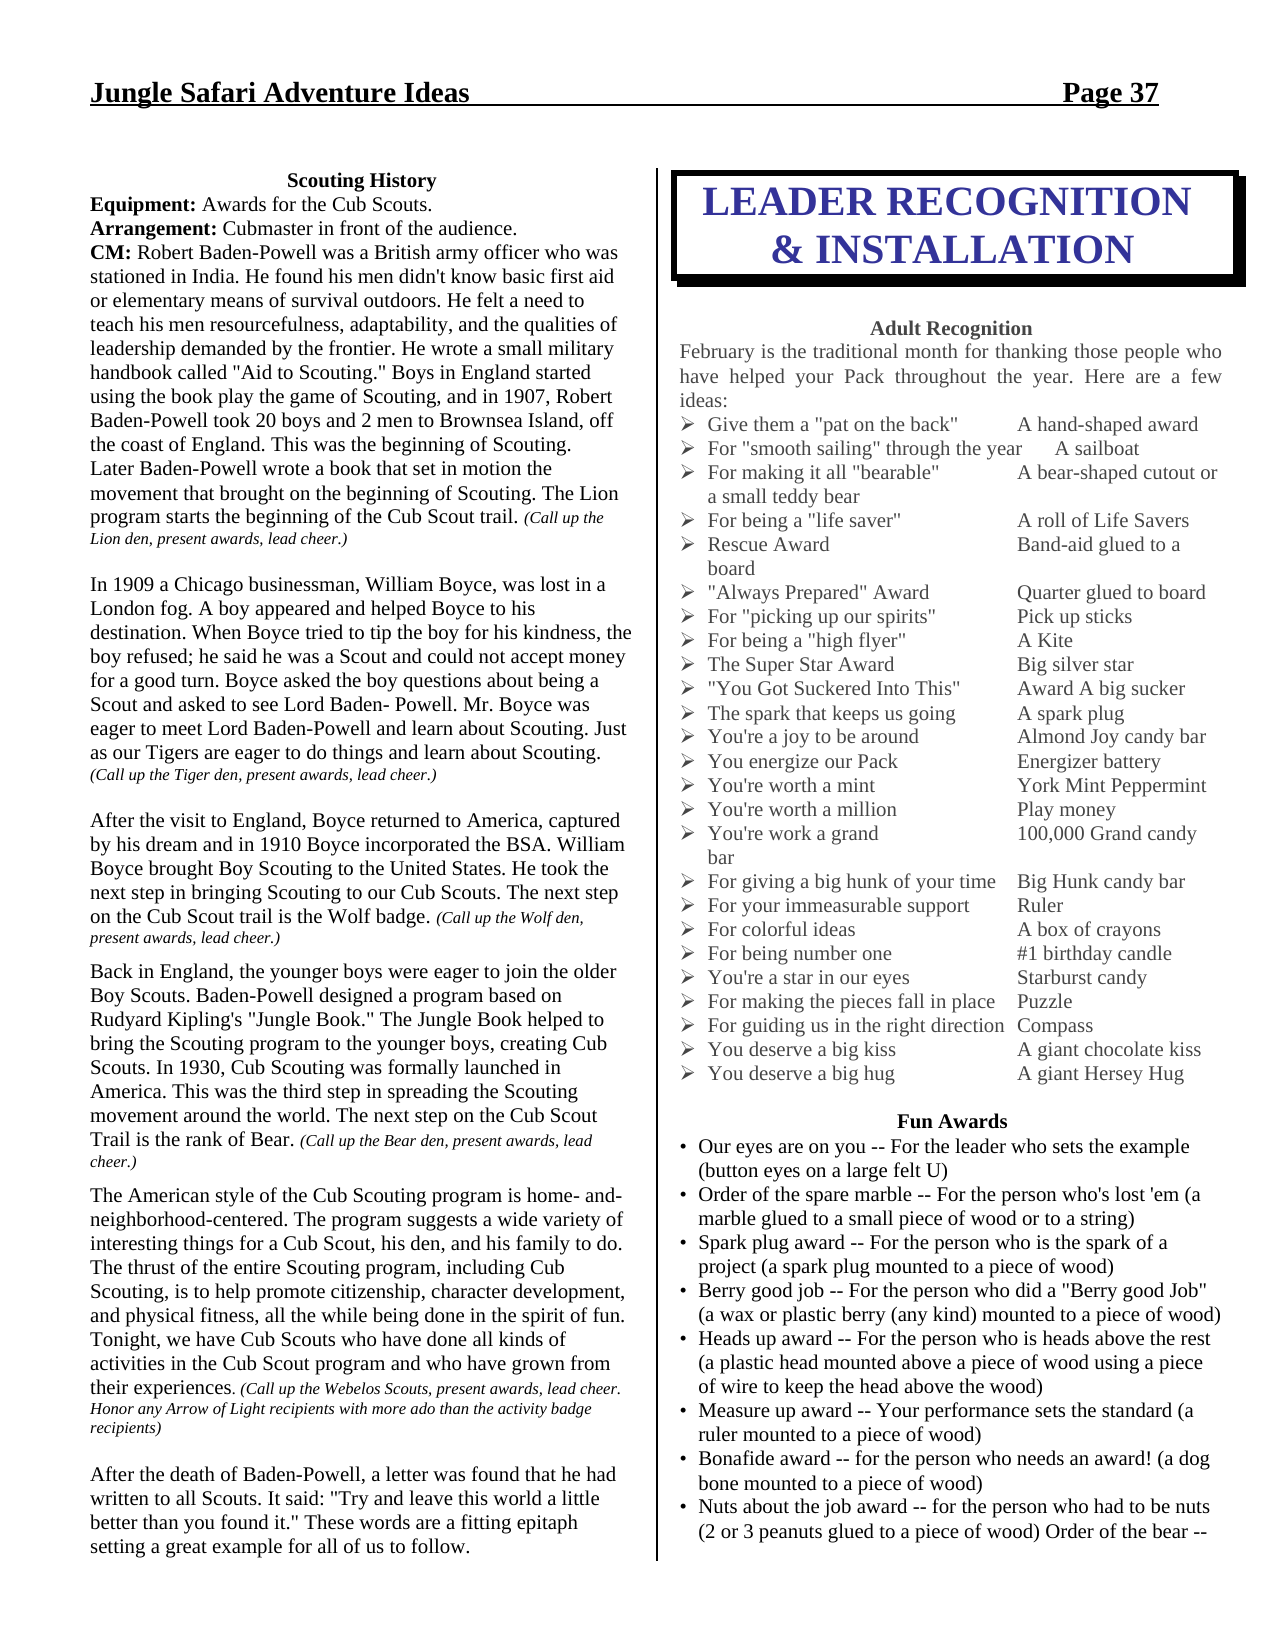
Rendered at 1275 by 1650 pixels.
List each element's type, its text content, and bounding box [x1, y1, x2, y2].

list Our eyes are on you -- For the leader who sets the example (button eyes on a large felt U) [679, 1133, 1223, 1182]
list Heads up award -- For the person who is heads above the rest (a plastic head mounted above a piece of wood using a piece of wire to keep the head above the wood) [679, 1326, 1223, 1398]
list You deserve a big kiss A giant chocolate kiss [679, 1037, 1223, 1061]
list "You Got Suckered Into This" Award A big sucker [679, 676, 1223, 700]
list For making it all "bearable" A bear-shaped cutout or a small teddy bear [679, 460, 1223, 508]
list Give them a "pat on the back" A hand-shaped award [679, 412, 1223, 436]
list The Super Star Award Big silver star [679, 652, 1223, 676]
text CM: Robert Baden-Powell was a British army officer who was stationed in India. He found his men didn't know basic first aid or elementary means of survival outdoors. He felt a need to teach his men resourcefulness, adaptability, and the qualities of leadership demanded by the frontier. He wrote a small military handbook called "Aid to Scouting." Boys in England started using the book play the game of Scouting, and in 1907, Robert Baden-Powell took 20 boys and 2 men to Brownsea Island, off the coast of England. This was the beginning of Scouting. [90, 240, 633, 456]
list You're a joy to be around Almond Joy candy bar [679, 724, 1223, 748]
list Measure up award -- Your performance sets the standard (a ruler mounted to a piece of wood) [679, 1398, 1223, 1446]
text Arrangement: Cubmaster in front of the audience. [90, 216, 633, 240]
list Bonafide award -- for the person who needs an award! (a dog bone mounted to a piece of wood) [679, 1446, 1223, 1494]
text Later Baden-Powell wrote a book that set in motion the movement that brought on the beginning of Scouting. The Lion program starts the beginning of the Cub Scout trail. (Call up the Lion den, present awards, lead cheer.) [90, 456, 633, 548]
list For "picking up our spirits" Pick up sticks [679, 604, 1223, 628]
list For "smooth sailing" through the year A sailboat [679, 436, 1223, 460]
text February is the traditional month for thanking those people who have helped your Pack throughout the year. Here are a few ideas: [679, 339, 1223, 412]
text After the visit to England, Boyce returned to America, captured by his dream and in 1910 Boyce incorporated the BSA. William Boyce brought Boy Scouting to the United States. He took the next step in bringing Scouting to our Cub Scouts. The next step on the Cub Scout trail is the Wolf badge. (Call up the Wolf den, present awards, lead cheer.) [90, 807, 633, 947]
list You're worth a mint York Mint Peppermint [679, 773, 1223, 797]
list Berry good job -- For the person who did a "Berry good Job" (a wax or plastic berry (any kind) mounted to a piece of wood) [679, 1278, 1223, 1326]
text Back in England, the younger boys were eager to join the older Boy Scouts. Baden-Powell designed a program based on Rudyard Kipling's "Jungle Book." The Jungle Book helped to bring the Scouting program to the younger boys, creating Cub Scouts. In 1930, Cub Scouting was formally launched in America. This was the third step in spreading the Scouting movement around the world. The next step on the Cub Scout Trail is the rank of Bear. (Call up the Bear den, present awards, lead cheer.) [90, 959, 633, 1171]
text After the death of Baden-Powell, a letter was found that he had written to all Scouts. It said: "Try and leave this world a little better than you found it." These words are a fitting epitaph setting a great example for all of us to follow. [90, 1462, 633, 1558]
list Rescue Award Band-aid glued to a board [679, 532, 1223, 580]
list You're worth a million Play money [679, 797, 1223, 821]
list Order of the spare marble -- For the person who's lost 'em (a marble glued to a small piece of wood or to a string) [679, 1182, 1223, 1230]
text Adult Recognition [679, 315, 1223, 339]
text Fun Awards [679, 1109, 1225, 1133]
subtitle LEADER RECOGNITION & INSTALLATION [677, 176, 1233, 274]
list For guiding us in the right direction Compass [679, 1013, 1223, 1037]
list "Always Prepared" Award Quarter glued to board [679, 580, 1223, 604]
list You deserve a big hug A giant Hersey Hug [679, 1061, 1223, 1085]
list For being a "high flyer" A Kite [679, 628, 1223, 652]
text Equipment: Awards for the Cub Scouts. [90, 192, 633, 216]
text The American style of the Cub Scouting program is home- and-neighborhood-centered. The program suggests a wide variety of interesting things for a Cub Scout, his den, and his family to do. The thrust of the entire Scouting program, including Cub Scouting, is to help promote citizenship, character development, and physical fitness, all the while being done in the spirit of fun. Tonight, we have Cub Scouts who have done all kinds of activities in the Cub Scout program and who have grown from their experiences. (Call up the Webelos Scouts, present awards, lead cheer. Honor any Arrow of Light recipients with more ado than the activity badge recipients) [90, 1183, 633, 1437]
list For colorful ideas A box of crayons [679, 917, 1223, 941]
list You're a star in our eyes Starburst candy [679, 965, 1223, 989]
list For making the pieces fall in place Puzzle [679, 989, 1223, 1013]
text In 1909 a Chicago businessman, William Boyce, was lost in a London fog. A boy appeared and helped Boyce to his destination. When Boyce tried to tip the boy for his kindness, the boy refused; he said he was a Scout and could not accept money for a good turn. Boyce asked the boy questions about being a Scout and asked to see Lord Baden- Powell. Mr. Boyce was eager to meet Lord Baden-Powell and learn about Scouting. Just as our Tigers are eager to do things and learn about Scouting. (Call up the Tiger den, present awards, lead cheer.) [90, 572, 633, 783]
list For your immeasurable support Ruler [679, 893, 1223, 917]
list You're work a grand 100,000 Grand candy bar [679, 821, 1223, 869]
list For giving a big hunk of your time Big Hunk candy bar [679, 869, 1223, 893]
list For being a "life saver" A roll of Life Savers [679, 508, 1223, 532]
list You energize our Pack Energizer battery [679, 748, 1223, 773]
list For being number one #1 birthday candle [679, 941, 1223, 965]
list Spark plug award -- For the person who is the spark of a project (a spark plug mounted to a piece of wood) [679, 1230, 1223, 1278]
text Scouting History [90, 168, 633, 192]
list The spark that keeps us going A spark plug [679, 700, 1223, 724]
